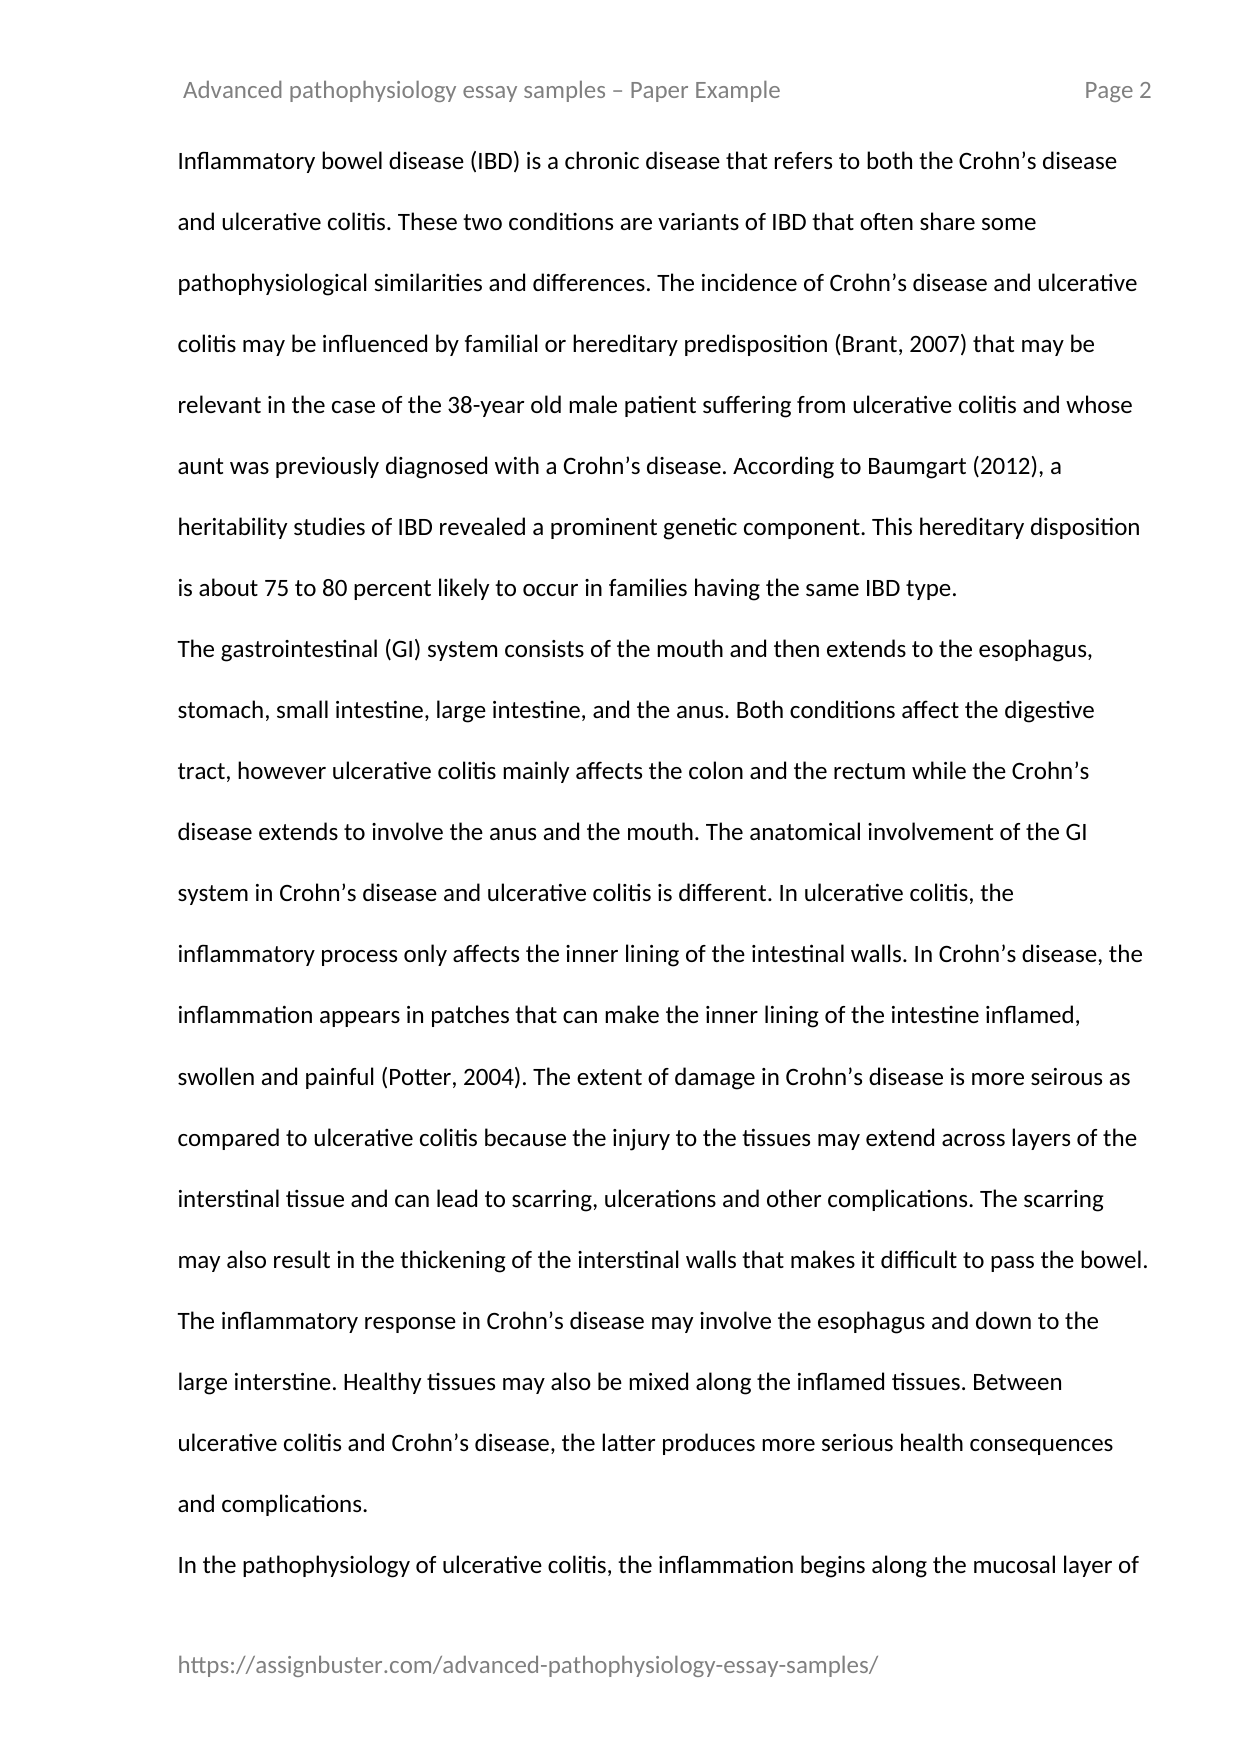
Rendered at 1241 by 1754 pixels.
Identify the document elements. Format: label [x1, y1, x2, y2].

text [177, 145, 1152, 1579]
